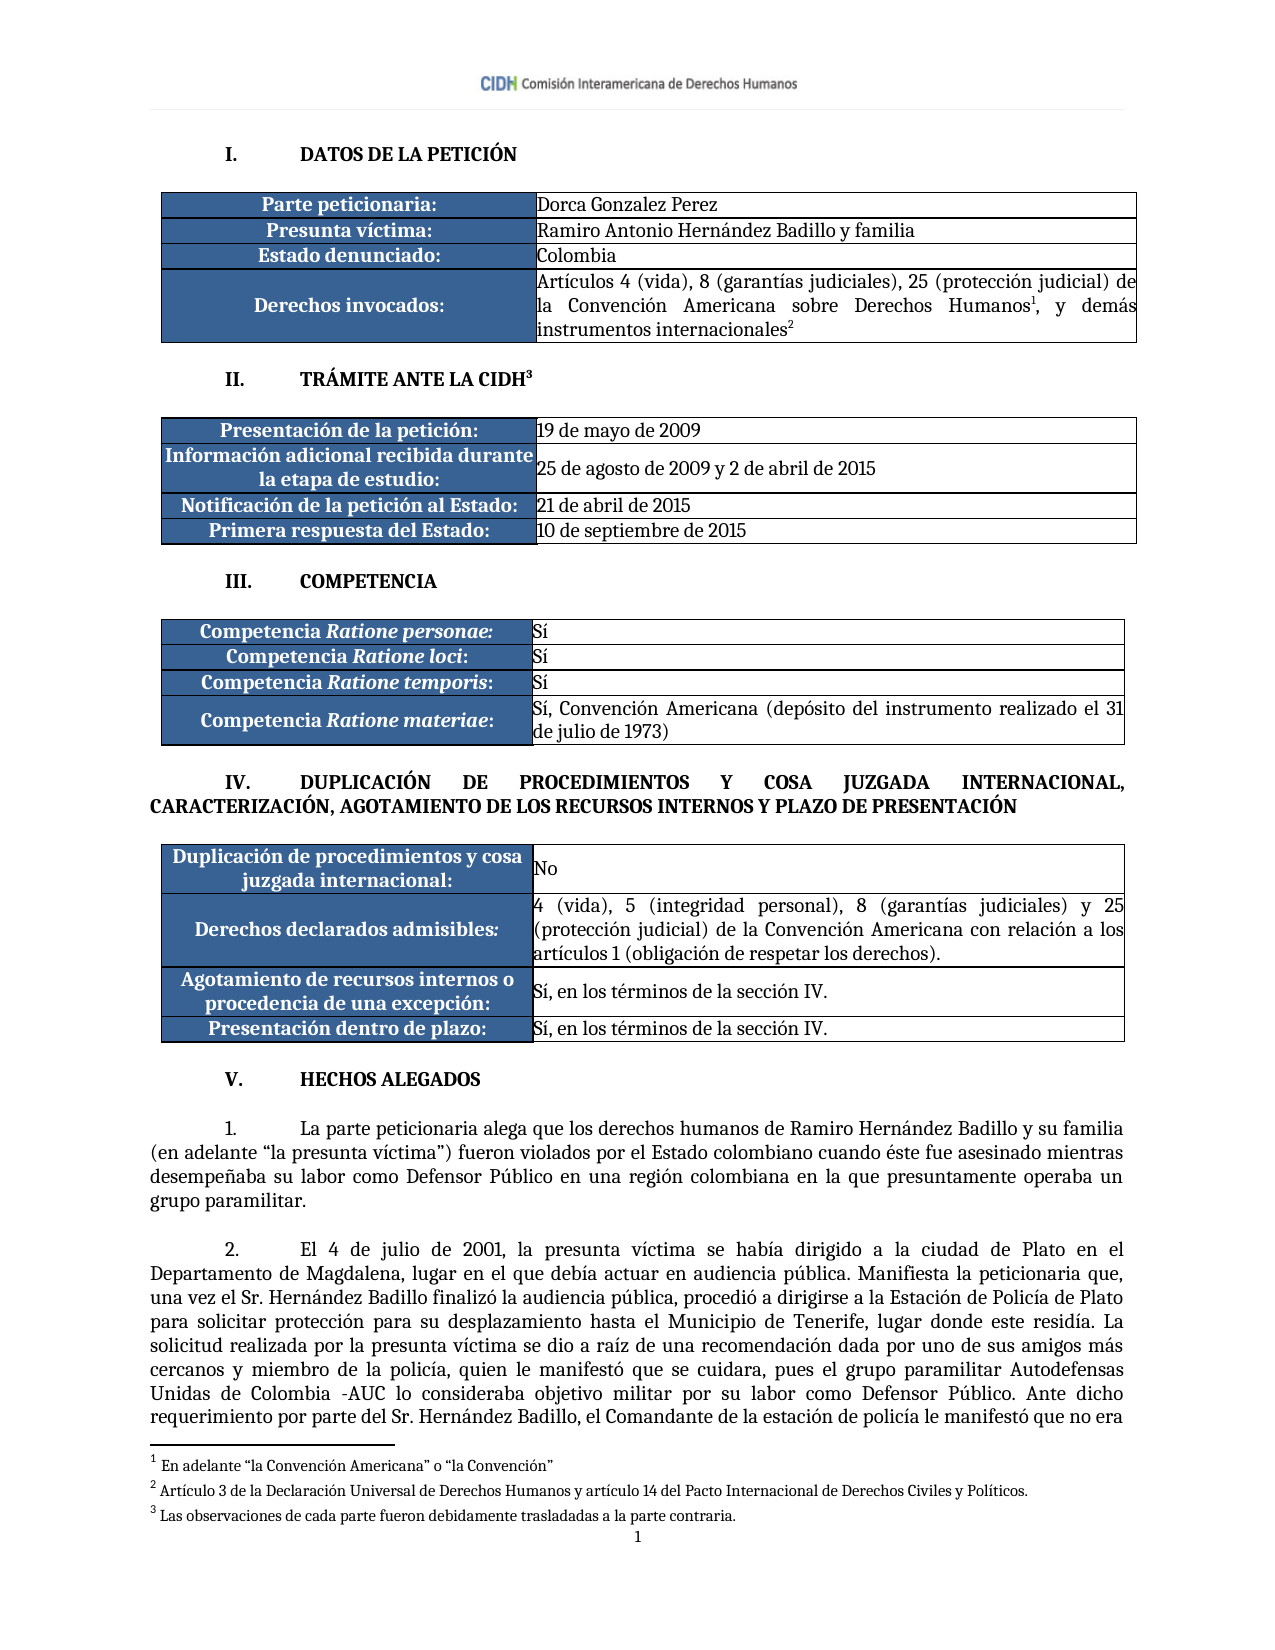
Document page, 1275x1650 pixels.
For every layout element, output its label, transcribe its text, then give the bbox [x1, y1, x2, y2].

table_cell Sí [533, 671, 1124, 695]
table_cell Competencia Ratione loci: [162, 645, 532, 669]
table_cell Colombia [537, 244, 1136, 268]
table_cell Competencia Ratione temporis: [162, 671, 532, 695]
picture [475, 75, 800, 93]
table_cell Derechos invocados: [162, 270, 536, 342]
table_cell 4 (vida), 5 (integridad personal), 8 (garantías judiciales) y 25 (protección judicial) de la Convención Americana con relación a los artículos 1 (obligación de respetar los derechos). [534, 894, 1124, 966]
text III. COMPETENCIA [150, 570, 1125, 594]
table_cell Derechos declarados admisibles: [162, 894, 532, 966]
text I. DATOS DE LA PETICIÓN [150, 143, 1125, 167]
table_cell 25 de agosto de 2009 y 2 de abril de 2015 [537, 444, 1136, 492]
table_cell Notificación de la petición al Estado: [162, 494, 536, 518]
table_cell Presentación dentro de plazo: [162, 1017, 532, 1041]
table_cell Agotamiento de recursos internos o procedencia de una excepción: [162, 968, 532, 1016]
table_header Sí [533, 620, 1124, 644]
table_header Duplicación de procedimientos y cosa juzgada internacional: [162, 845, 532, 893]
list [150, 1237, 1125, 1429]
table_cell : [162, 219, 536, 243]
text V. HECHOS ALEGADOS [150, 1068, 1125, 1092]
table_cell Sí, Convención Americana (depósito del instrumento realizado el 31 de julio de 1973) [533, 696, 1124, 744]
table_cell 21 de abril de 2015 [537, 494, 1136, 518]
table_cell Artículos 4 (vida), 8 (garantías judiciales), 25 (protección judicial) de la Convención Americana sobre Derechos Humanos, y demás instrumentos internacionales [537, 270, 1136, 342]
table_cell Información adicional recibida durante la etapa de estudio: [162, 444, 536, 492]
text II. TRÁMITE ANTE LA CIDH [150, 368, 1125, 392]
table_cell 10 de septiembre de 2015 [537, 519, 1136, 543]
table_cell Ramiro Antonio Hernández Badillo y familia [537, 219, 1136, 243]
table_header Presentación de la petición: [162, 419, 536, 443]
table_header Competencia Ratione personae: [162, 620, 532, 644]
table_cell Sí [533, 645, 1124, 669]
table_header 19 de mayo de 2009 [537, 418, 1136, 443]
table_header Dorca Gonzalez Perez [537, 193, 1136, 217]
list La parte peticionaria alega que los derechos humanos de Ramiro Hernández Badillo y su familia (en adelante “la presunta víctima”) fueron violados por el Estado colombiano cuando éste fue asesinado mientras desempeñaba su labor como Defensor Público en una región colombiana en la que presuntamente operaba un grupo paramilitar. [150, 1117, 1125, 1212]
table_header No [534, 845, 1124, 893]
table_cell Competencia Ratione materiae: [162, 696, 532, 744]
table_cell Sí, en los términos de la sección IV. [534, 1017, 1124, 1041]
table_cell Sí, en los términos de la sección IV. [534, 968, 1124, 1016]
table_cell Estado denunciado: [162, 244, 536, 268]
table_cell Primera respuesta del Estado: [162, 519, 536, 543]
table_header Parte peticionaria: [162, 193, 536, 217]
text IV. DUPLICACIÓN DE PROCEDIMIENTOS Y COSA JUZGADA INTERNACIONAL, CARACTERIZACIÓN, AGOTAMIENTO DE LOS RECURSOS INTERNOS Y PLAZO DE PRESENTACIÓN [150, 771, 1125, 819]
